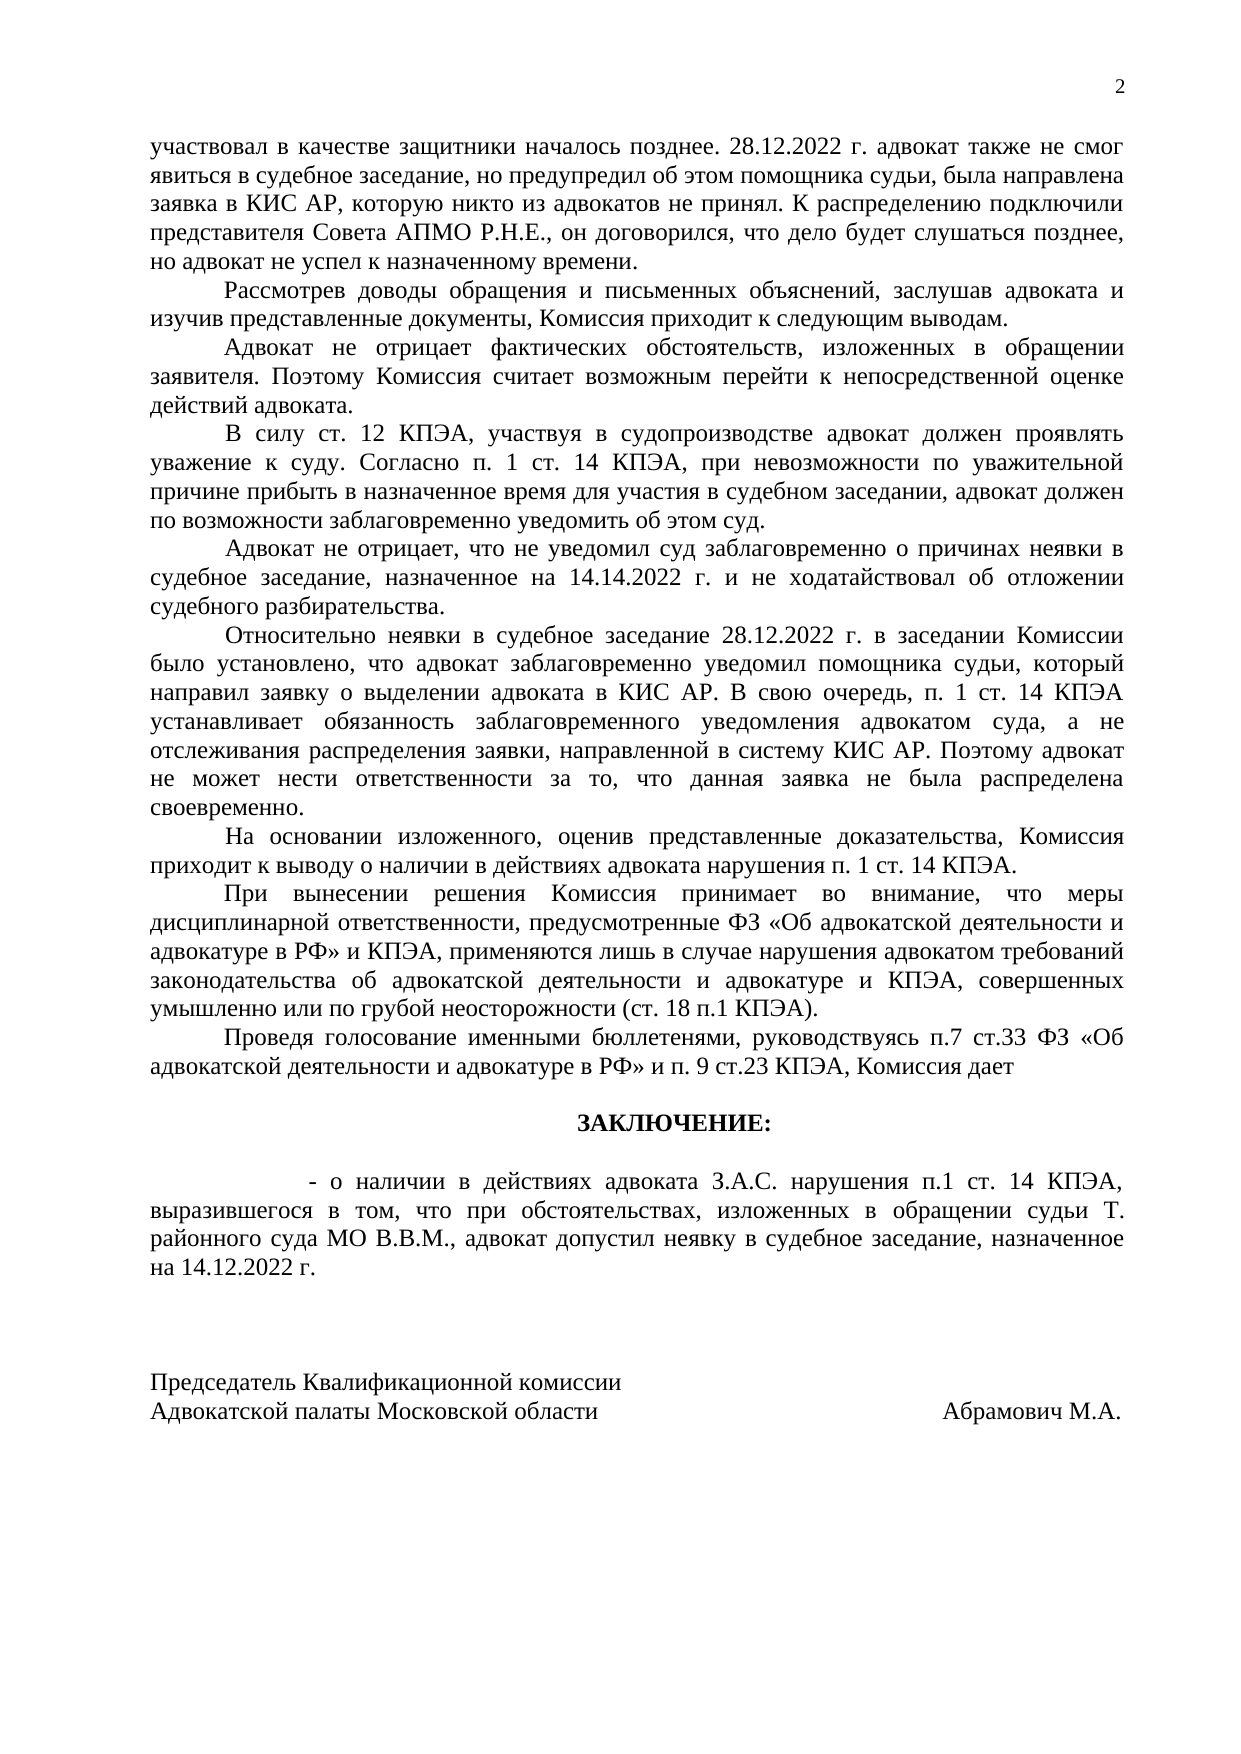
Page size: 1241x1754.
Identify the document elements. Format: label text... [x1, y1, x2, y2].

text Адвокат не отрицает, что не уведомил суд заблаговременно о причинах неявки в судебное заседание, назначенное на 14.14.2022 г. и не ходатайствовал об отложении судебного разбирательства. [150, 533, 1125, 620]
text Проведя голосование именными бюллетенями, руководствуясь п.7 ст.33 ФЗ «Об адвокатской деятельности и адвокатуре в РФ» и п. 9 ст.23 КПЭА, Комиссия дает [150, 1022, 1125, 1080]
text Адвокат не отрицает фактических обстоятельств, изложенных в обращении заявителя. Поэтому Комиссия считает возможным перейти к непосредственной оценке действий адвоката. [150, 332, 1125, 418]
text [150, 131, 1125, 275]
text Председатель Квалификационной комиссии [150, 1367, 1125, 1396]
text При вынесении решения Комиссия принимает во внимание, что меры дисциплинарной ответственности, предусмотренные ФЗ «Об адвокатской деятельности и адвокатуре в РФ» и КПЭА, применяются лишь в случае нарушения адвокатом требований законодательства об адвокатской деятельности и адвокатуре и КПЭА, совершенных умышленно или по грубой неосторожности (ст. 18 п.1 КПЭА). [150, 878, 1125, 1022]
text Адвокатской палаты Московской области Абрамович М.А. [150, 1396, 1125, 1425]
text ЗАКЛЮЧЕНИЕ: [150, 1108, 1125, 1137]
text Рассмотрев доводы обращения и письменных объяснений, заслушав адвоката и изучив представленные документы, Комиссия приходит к следующим выводам. [150, 275, 1125, 332]
text На основании изложенного, оценив представленные доказательства, Комиссия приходит к выводу о наличии в действиях адвоката нарушения п. 1 ст. 14 КПЭА. [150, 821, 1125, 878]
text - о наличии в действиях адвоката З.А.С. нарушения п.1 ст. 14 КПЭА, выразившегося в том, что при обстоятельствах, изложенных в обращении судьи Т. районного суда МО В.В.М., адвокат допустил неявку в судебное заседание, назначенное на 14.12.2022 г. [150, 1166, 1125, 1281]
text В силу ст. 12 КПЭА, участвуя в судопроизводстве адвокат должен проявлять уважение к суду. Согласно п. 1 ст. 14 КПЭА, при невозможности по уважительной причине прибыть в назначенное время для участия в судебном заседании, адвокат должен по возможности заблаговременно уведомить об этом суд. [150, 418, 1125, 533]
text Относительно неявки в судебное заседание 28.12.2022 г. в заседании Комиссии было установлено, что адвокат заблаговременно уведомил помощника судьи, который направил заявку о выделении адвоката в КИС АР. В свою очередь, п. 1 ст. 14 КПЭА устанавливает обязанность заблаговременного уведомления адвокатом суда, а не отслеживания распределения заявки, направленной в систему КИС АР. Поэтому адвокат не может нести ответственности за то, что данная заявка не была распределена своевременно. [150, 620, 1125, 821]
